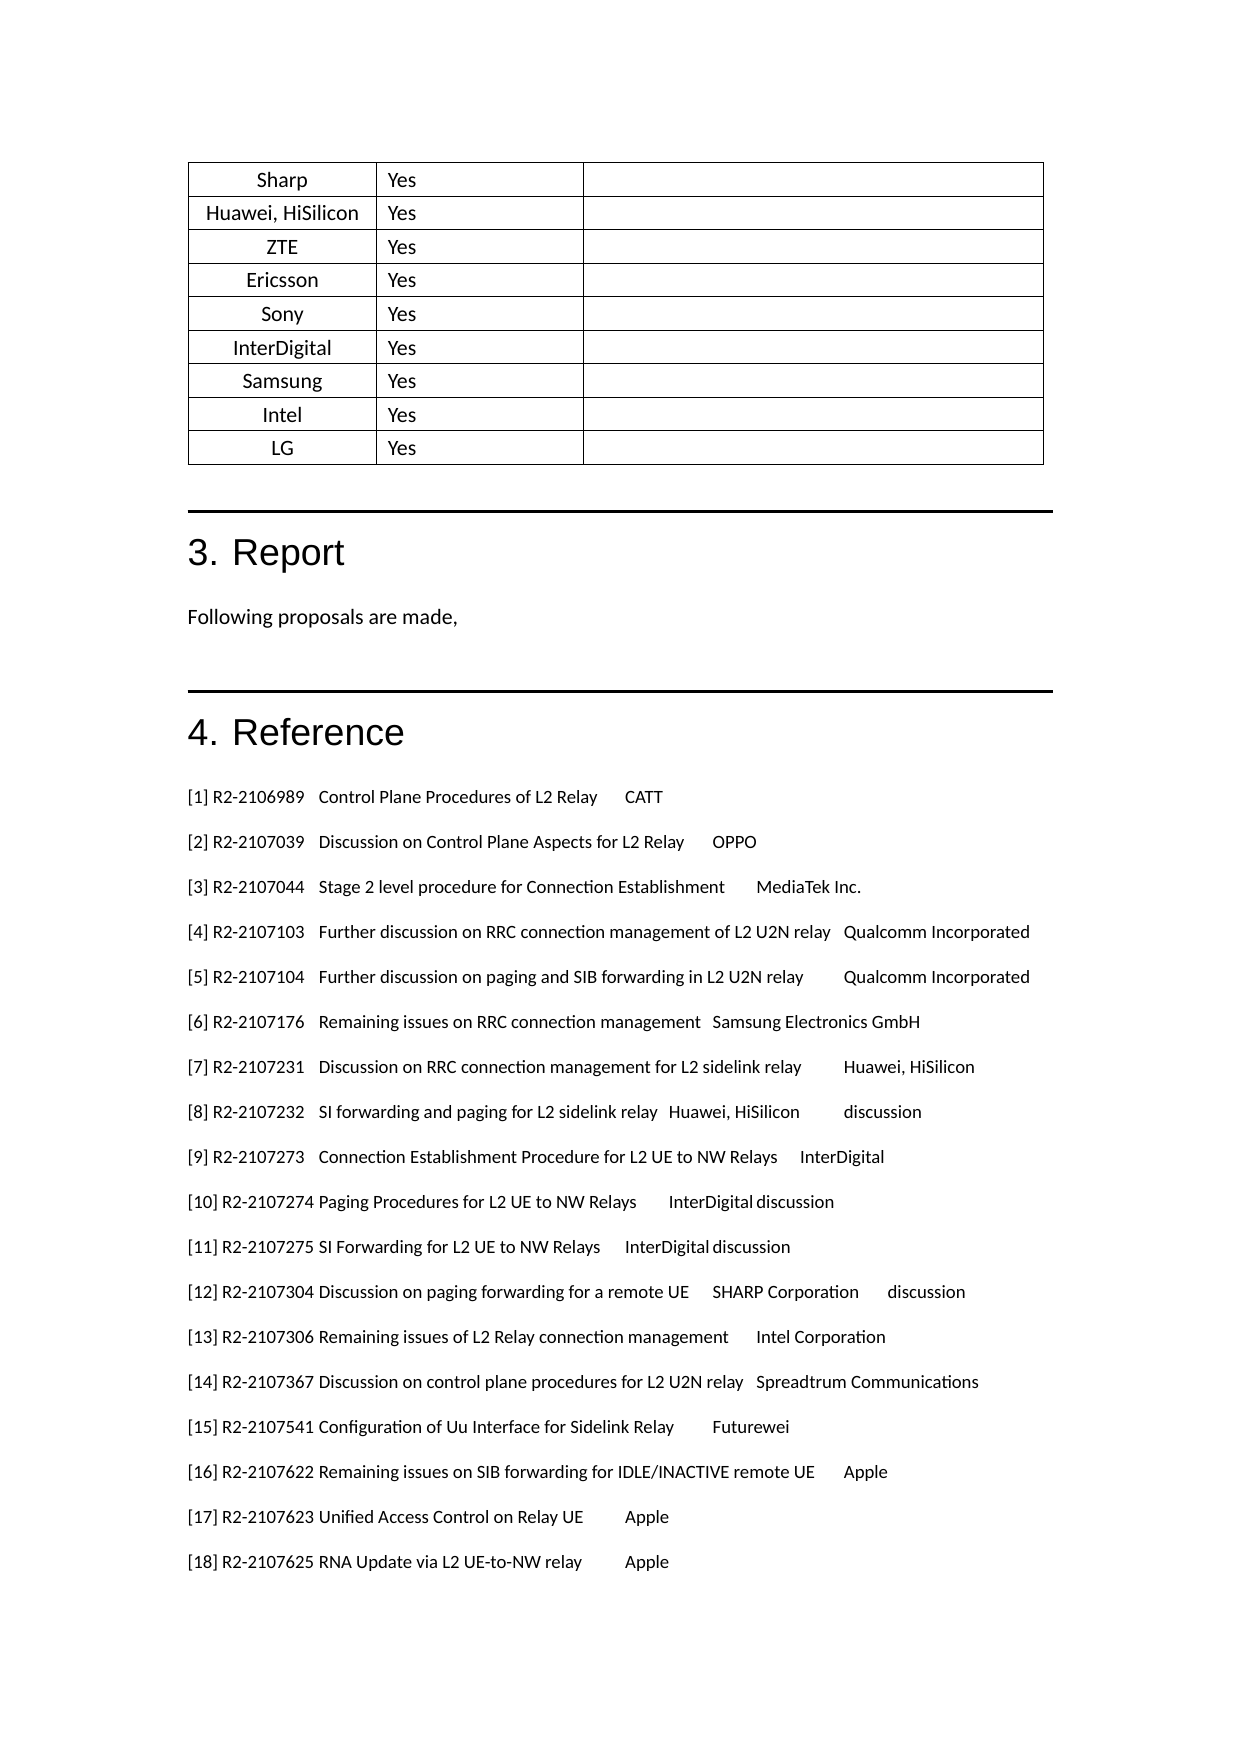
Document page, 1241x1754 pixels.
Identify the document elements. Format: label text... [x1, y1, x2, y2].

table_cell [584, 364, 1043, 397]
table_cell [584, 230, 1043, 263]
text [3] R2-2107044 Stage 2 level procedure for Connection Establishment MediaTek Inc. [187, 871, 1053, 903]
text [6] R2-2107176 Remaining issues on RRC connection management Samsung Electronics GmbH [187, 1006, 1053, 1038]
text Following proposals are made, [187, 600, 1053, 633]
table_cell [584, 431, 1043, 464]
table_cell Intel [189, 398, 376, 430]
text [13] R2-2107306 Remaining issues of L2 Relay connection management Intel Corporation [187, 1321, 1053, 1353]
table_cell Ericsson [189, 264, 376, 296]
table_cell Yes [377, 163, 583, 196]
table_cell InterDigital [189, 331, 376, 363]
text [17] R2-2107623 Unified Access Control on Relay UE Apple [187, 1501, 1053, 1533]
table_cell Huawei, HiSilicon [189, 197, 376, 229]
table_cell Sharp [189, 163, 376, 196]
text [8] R2-2107232 SI forwarding and paging for L2 sidelink relay Huawei, HiSilicon discussion [187, 1096, 1053, 1128]
text [7] R2-2107231 Discussion on RRC connection management for L2 sidelink relay Huawei, HiSilicon [187, 1051, 1053, 1083]
table_cell Yes [377, 297, 583, 330]
text [14] R2-2107367 Discussion on control plane procedures for L2 U2N relay Spreadtrum Communications [187, 1366, 1053, 1398]
table_cell [584, 197, 1043, 229]
text [2] R2-2107039 Discussion on Control Plane Aspects for L2 Relay OPPO [187, 826, 1053, 858]
table_cell Yes [377, 264, 583, 296]
table_cell Yes [377, 230, 583, 263]
table_cell [584, 264, 1043, 296]
text [16] R2-2107622 Remaining issues on SIB forwarding for IDLE/INACTIVE remote UE Apple [187, 1456, 1053, 1488]
table_cell ZTE [189, 230, 376, 263]
text [10] R2-2107274 Paging Procedures for L2 UE to NW Relays InterDigital discussion [187, 1186, 1053, 1218]
subtitle Report [187, 511, 1053, 584]
text [18] R2-2107625 RNA Update via L2 UE-to-NW relay Apple [187, 1546, 1053, 1578]
text [9] R2-2107273 Connection Establishment Procedure for L2 UE to NW Relays InterDigital [187, 1141, 1053, 1173]
text [5] R2-2107104 Further discussion on paging and SIB forwarding in L2 U2N relay Qualcomm Incorporated [187, 961, 1053, 993]
table_cell Yes [377, 364, 583, 397]
table_cell [584, 163, 1043, 196]
table_cell Yes [377, 398, 583, 430]
table_cell [584, 398, 1043, 430]
table_cell LG [189, 431, 376, 464]
table_cell Yes [377, 197, 583, 229]
table_cell Samsung [189, 364, 376, 397]
subtitle Reference [187, 691, 1053, 764]
text [12] R2-2107304 Discussion on paging forwarding for a remote UE SHARP Corporation discussion [187, 1276, 1053, 1308]
text [15] R2-2107541 Configuration of Uu Interface for Sidelink Relay Futurewei [187, 1411, 1053, 1443]
text [4] R2-2107103 Further discussion on RRC connection management of L2 U2N relay Qualcomm Incorporated [187, 916, 1053, 948]
table_cell Yes [377, 331, 583, 363]
text [11] R2-2107275 SI Forwarding for L2 UE to NW Relays InterDigital discussion [187, 1231, 1053, 1263]
table_cell Sony [189, 297, 376, 330]
table_cell Yes [377, 431, 583, 464]
table_cell [584, 331, 1043, 363]
table_cell [584, 297, 1043, 330]
text [1] R2-2106989 Control Plane Procedures of L2 Relay CATT [187, 781, 1053, 813]
